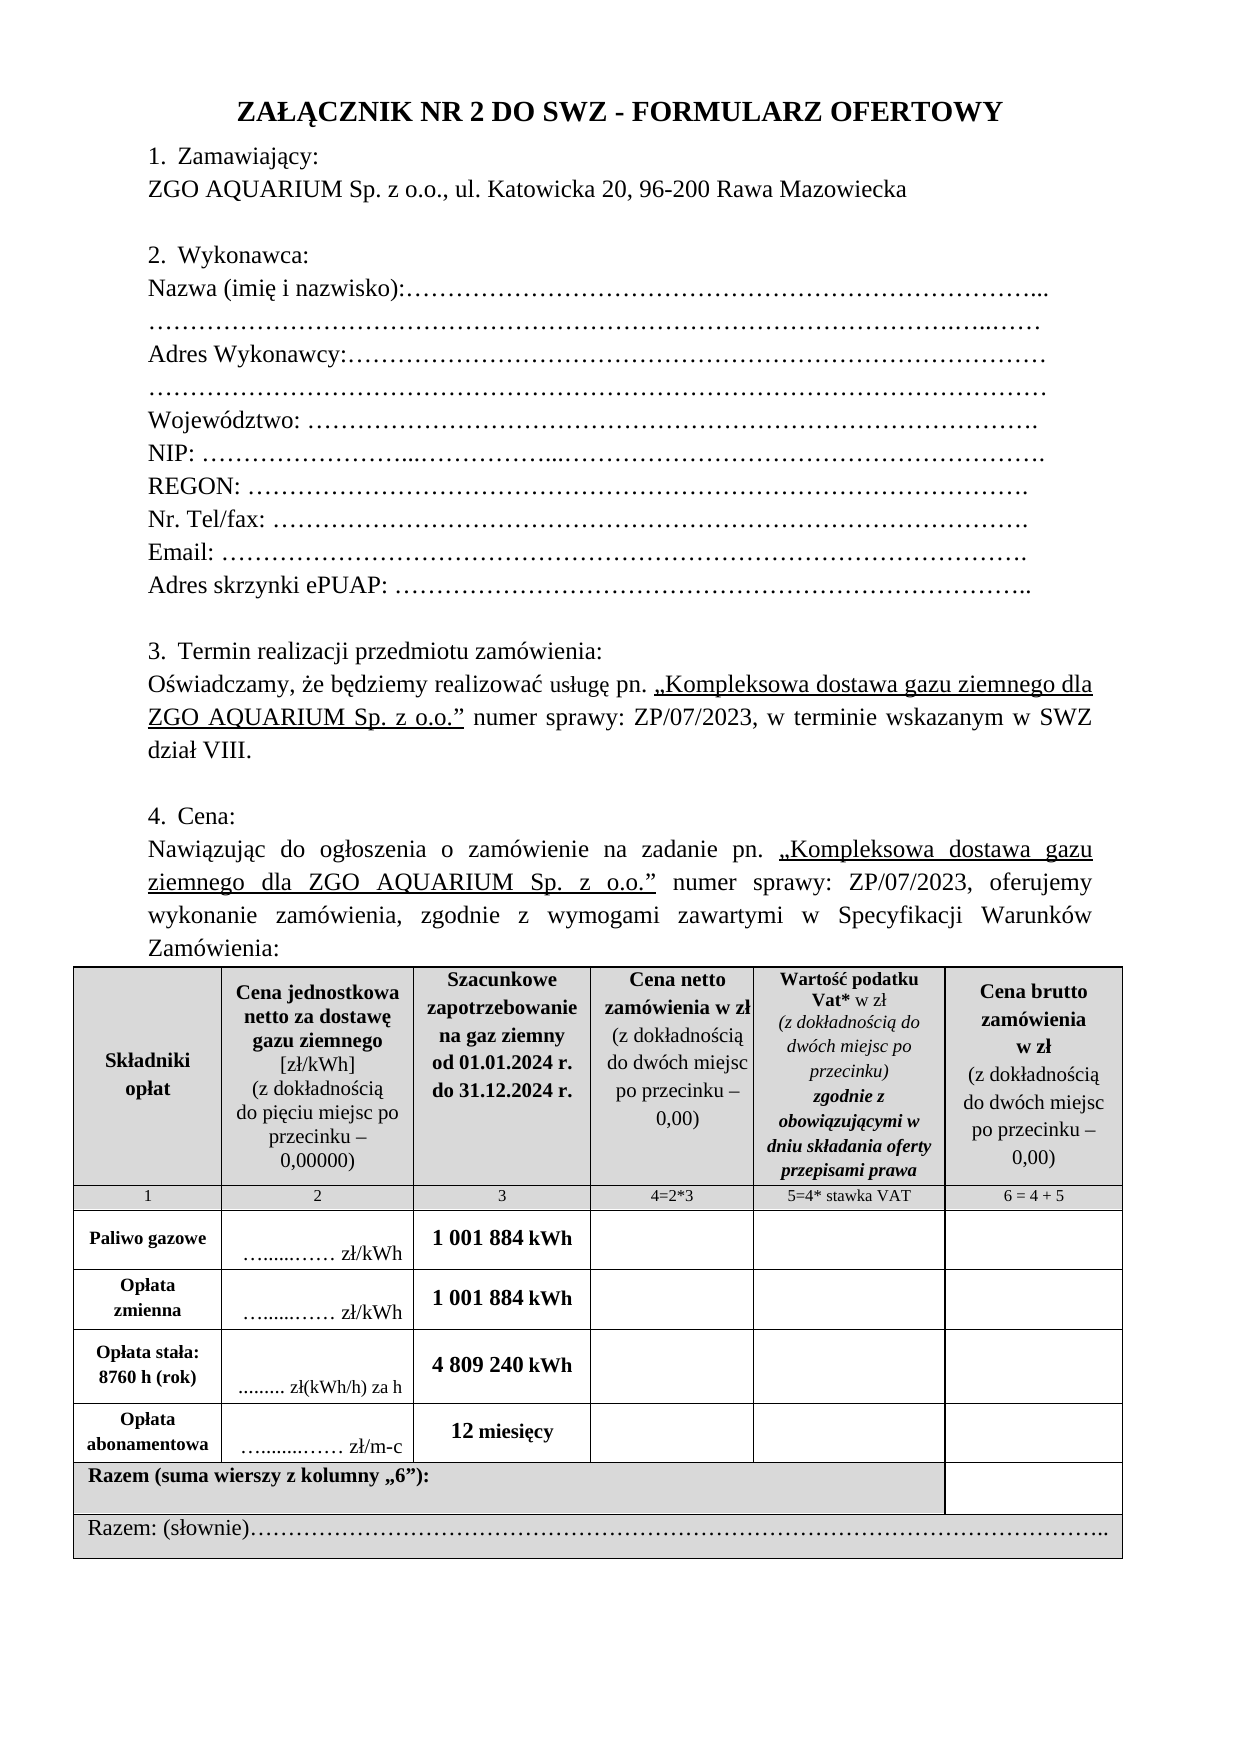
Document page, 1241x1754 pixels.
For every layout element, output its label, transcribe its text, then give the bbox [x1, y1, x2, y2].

table_cell 2 [222, 1186, 413, 1209]
table_cell Paliwo gazowe [74, 1211, 221, 1269]
table_cell …......…… zł/kWh [222, 1211, 413, 1269]
text Email: ……………………………………………………………………………………. [148, 537, 1093, 566]
list Wykonawca: [148, 240, 1093, 269]
text Adres Wykonawcy:………………………………………………………………………… ……………………………………………………………………………………………… [148, 339, 1093, 401]
text Oświadczamy, że będziemy realizować usługę pn. „Kompleksowa dostawa gazu ziemnego dla ZGO AQUARIUM Sp. z o.o.” numer sprawy: ZP/07/2023, w terminie wskazanym w SWZ dział VIII. [148, 669, 1093, 764]
table_cell [591, 1330, 753, 1403]
table_cell [946, 1330, 1122, 1403]
table_cell Opłata stała: 8760 h (rok) [74, 1330, 221, 1403]
table_cell [754, 1211, 944, 1269]
list Zamawiający: [148, 141, 1093, 169]
table_cell 1 001 884 kWh [414, 1270, 590, 1328]
text NIP: ……………………...……………...…………………………………………………. [148, 438, 1093, 467]
table_cell [591, 1404, 753, 1462]
table_cell Razem: (słownie)………………………………………………………………………………………………….. [74, 1515, 1122, 1558]
table_cell …........…… zł/m-c [222, 1404, 413, 1462]
table_cell [946, 1211, 1122, 1269]
table_cell [946, 1404, 1122, 1462]
table_cell [754, 1404, 944, 1462]
table_cell 1 001 884 kWh [414, 1211, 590, 1269]
table_cell 5=4* stawka VAT [754, 1186, 944, 1209]
text REGON: …………………………………………………………………………………. [148, 471, 1093, 500]
table_cell ......... zł(kWh/h) za h [222, 1330, 413, 1403]
table_cell [946, 1270, 1122, 1328]
table_header Cena brutto zamówienia w zł (z dokładnością do dwóch miejsc po przecinku – 0,00) [946, 968, 1122, 1185]
table_cell 4=2*3 [591, 1186, 753, 1209]
text Nr. Tel/fax: ………………………………………………………………………………. [148, 504, 1093, 533]
table_cell [754, 1330, 944, 1403]
table_cell [591, 1270, 753, 1328]
subtitle ZAŁĄCZNIK NR 2 DO SWZ - FORMULARZ OFERTOWY [148, 94, 1093, 128]
table_cell Opłata zmienna [74, 1270, 221, 1328]
table_header Szacunkowe zapotrzebowanie na gaz ziemny od 01.01.2024 r. do 31.12.2024 r. [414, 968, 590, 1185]
table_header Cena jednostkowa netto za dostawę gazu ziemnego [zł/kWh] (z dokładnością do pięciu miejsc po przecinku – 0,00000) [222, 968, 413, 1185]
table_header Składniki opłat [74, 968, 221, 1185]
table_cell Opłata abonamentowa [74, 1404, 221, 1462]
table_cell [946, 1463, 1122, 1513]
text Województwo: ……………………………………………………………………………. [148, 405, 1093, 434]
table_cell 4 809 240 kWh [414, 1330, 590, 1403]
table_cell [754, 1270, 944, 1328]
table_cell 1 [74, 1186, 221, 1209]
text Nazwa (imię i nazwisko):…………………………………………………………………... …………………………………………………………………………………….…..…… [148, 273, 1093, 335]
text ZGO AQUARIUM Sp. z o.o., ul. Katowicka 20, 96-200 Rawa Mazowiecka [148, 174, 1093, 203]
list Termin realizacji przedmiotu zamówienia: [148, 636, 1093, 665]
table_header Wartość podatku Vat* w zł (z dokładnością do dwóch miejsc po przecinku) zgodnie z obowiązującymi w dniu składania oferty przepisami prawa [754, 968, 944, 1185]
table_cell [591, 1211, 753, 1269]
list Cena: [148, 801, 1093, 830]
table_cell Razem (suma wierszy z kolumny „6”): [74, 1463, 944, 1513]
table_header Cena netto zamówienia w zł (z dokładnością do dwóch miejsc po przecinku – 0,00) [591, 968, 753, 1185]
text Nawiązując do ogłoszenia o zamówienie na zadanie pn. „Kompleksowa dostawa gazu ziemnego dla ZGO AQUARIUM Sp. z o.o.” numer sprawy: ZP/07/2023, oferujemy wykonanie zamówienia, zgodnie z wymogami zawartymi w Specyfikacji Warunków Zamówienia: [148, 834, 1093, 962]
table_cell 12 miesięcy [414, 1404, 590, 1462]
table_cell 6 = 4 + 5 [946, 1186, 1122, 1209]
table_cell …......…… zł/kWh [222, 1270, 413, 1328]
table_cell 3 [414, 1186, 590, 1209]
text Adres skrzynki ePUAP: ………………………………………………………………….. [148, 570, 1093, 599]
